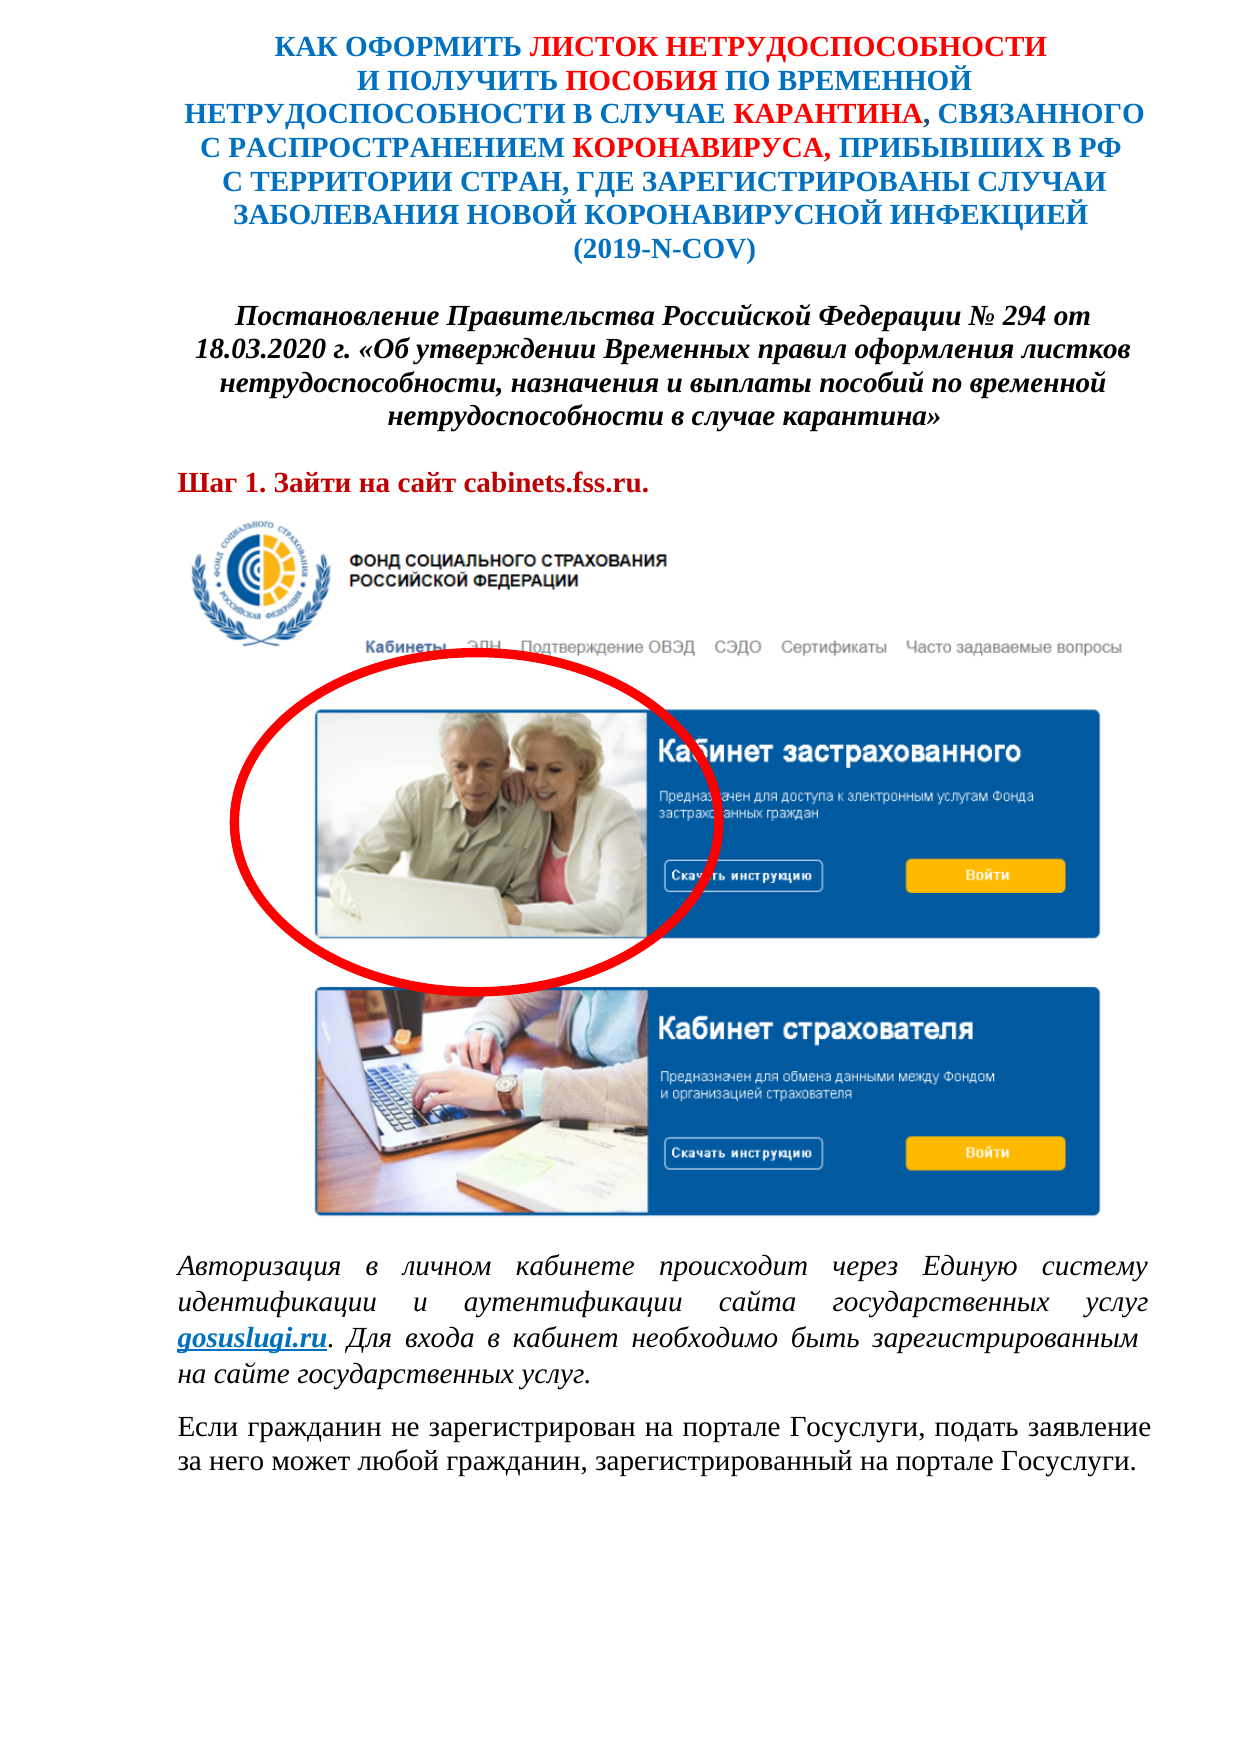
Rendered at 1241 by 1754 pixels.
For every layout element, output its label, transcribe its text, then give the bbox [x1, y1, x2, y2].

picture [177, 518, 1152, 1246]
text Если гражданин не зарегистрирован на портале Госуслуги, подать заявление за него может любой гражданин, зарегистрированный на портале Госуслуги. [177, 1409, 1152, 1476]
text Шаг 1. Зайти на сайт cabinets.fss.ru. [177, 466, 1152, 499]
text КАК ОФОРМИТЬ ЛИСТОК НЕТРУДОСПОСОБНОСТИ И ПОЛУЧИТЬ ПОСОБИЯ ПО ВРЕМЕННОЙ НЕТРУДОСПОСОБНОСТИ В СЛУЧАЕ КАРАНТИНА, СВЯЗАННОГО С РАСПРОСТРАНЕНИЕМ КОРОНАВИРУСА, ПРИБЫВШИХ В РФ С ТЕРРИТОРИИ СТРАН, ГДЕ ЗАРЕГИСТРИРОВАНЫ СЛУЧАИ ЗАБОЛЕВАНИЯ НОВОЙ КОРОНАВИРУСНОЙ ИНФЕКЦИЕЙ (2019-N-COV) [177, 29, 1152, 264]
text Авторизация в личном кабинете происходит через Единую систему идентификации и аутентификации сайта государственных услуг gosuslugi.ru. Для входа в кабинет необходимо быть зарегистрированным на сайте государственных услуг. [177, 1246, 1152, 1390]
text Постановление Правительства Российской Федерации № 294 от 18.03.2020 г. «Об утверждении Временных правил оформления листков нетрудоспособности, назначения и выплаты пособий по временной нетрудоспособности в случае карантина» [177, 298, 1152, 432]
